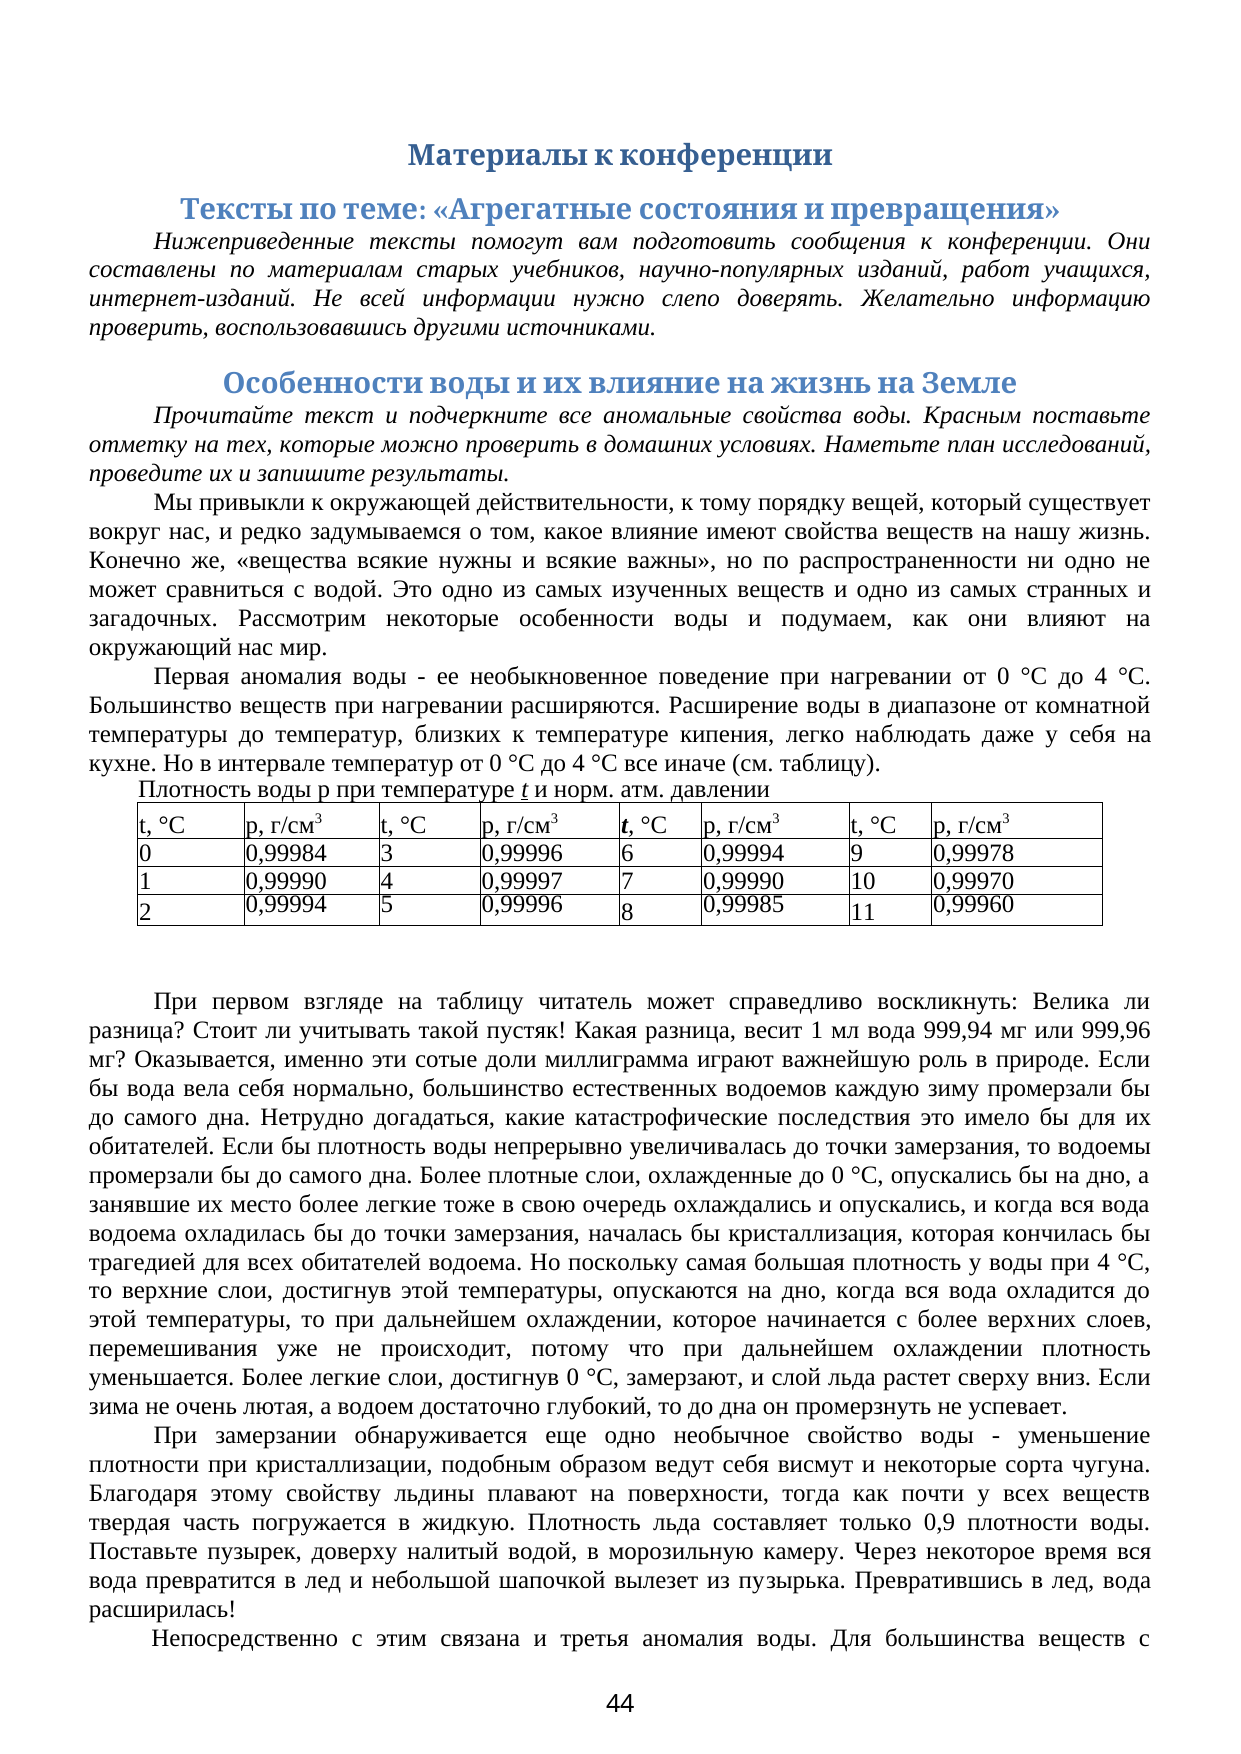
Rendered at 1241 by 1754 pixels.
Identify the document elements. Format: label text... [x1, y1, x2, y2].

table_cell 0,99990 [702, 867, 849, 894]
table_cell 8 [620, 895, 701, 924]
subtitle Особенности воды и их влияние на жизнь на Земле [89, 367, 1152, 400]
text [89, 1623, 1152, 1652]
text Нижеприведенные тексты помогут вам подготовить сообщения к конференции. Они составлены по материалам старых учебников, научно-популярных изданий, работ учащихся, интернет-изданий. Не всей информации нужно слепо доверять. Желательно информацию проверить, воспользовавшись другими источниками. [89, 227, 1152, 341]
table_header р, г/см3 [245, 803, 379, 837]
table_cell 0 [138, 839, 244, 866]
table_cell 9 [850, 839, 931, 866]
table_cell 6 [620, 839, 701, 866]
subtitle Материалы к конференции [89, 139, 1152, 172]
table_header р, г/см3 [481, 803, 619, 837]
text Первая аномалия воды - ее необыкновенное поведение при нагревании от 0 °С до 4 °С. Большинство веществ при нагревании расширяются. Расширение воды в диапазоне от комнатной температуры до температур, близких к температуре кипения, легко наблюдать даже у себя на кухне. Но в интервале температур от 0 °С до 4 °С все иначе (см. таблицу). [89, 661, 1152, 777]
text При первом взгляде на таблицу читатель может справедливо воскликнуть: Велика ли разница? Стоит ли учитывать такой пустяк! Какая разница, весит 1 мл вода 999,94 мг или 999,96 мг? Оказывается, именно эти сотые доли миллиграмма играют важнейшую роль в природе. Если бы вода вела себя нормально, большинство естественных водоемов каждую зиму промерзали бы до самого дна. Нетрудно догадаться, какие катастрофические последствия это имело бы для их обитателей. Если бы плотность воды непрерывно увеличивалась до точки замерзания, то водоемы промерзали бы до самого дна. Более плотные слои, охлажденные до 0 °С, опускались бы на дно, а занявшие их место более легкие тоже в свою очередь охлаждались и опускались, и когда вся вода водоема охладилась бы до точки замерзания, началась бы кристаллизация, которая кончилась бы трагедией для всех обитателей водоема. Но поскольку самая большая плотность у воды при 4 °С, то верхние слои, достигнув этой температуры, опускаются на дно, когда вся вода охладится до этой температуры, то при дальнейшем охлаждении, которое начинается с более верхних слоев, перемешивания уже не происходит, потому что при дальнейшем охлаждении плотность уменьшается. Более легкие слои, достигнув 0 °С, замерзают, и слой льда растет сверху вниз. Если зима не очень лютая, а водоем достаточно глубокий, то до дна он промерзнуть не успевает. [89, 809, 1152, 1421]
table_header р, г/см3 [702, 803, 849, 837]
text При замерзании обнаруживается еще одно необычное свойство воды - уменьшение плотности при кристаллизации, подобным образом ведут себя висмут и некоторые сорта чугуна. Благодаря этому свойству льдины плавают на поверхности, тогда как почти у всех веществ твердая часть погружается в жидкую. Плотность льда составляет только 0,9 плотности воды. Поставьте пузырек, доверху налитый водой, в морозильную камеру. Через некоторое время вся вода превратится в лед и небольшой шапочкой вылезет из пузырька. Превратившись в лед, вода расширилась! [89, 1421, 1152, 1623]
table_cell 10 [850, 867, 931, 894]
table_cell 4 [380, 867, 480, 894]
table_cell 2 [138, 895, 244, 924]
table_cell 5 [380, 895, 480, 924]
table_cell 0,99970 [932, 867, 1102, 894]
table_cell 11 [850, 895, 931, 924]
table_cell 0,99960 [932, 895, 1102, 924]
text Прочитайте текст и подчеркните все аномальные свойства воды. Красным поставьте отметку на тех, которые можно проверить в домашних условиях. Наметьте план исследований, проведите их и запишите результаты. [89, 400, 1152, 487]
subtitle Тексты по теме: «Агрегатные состояния и превращения» [89, 193, 1152, 227]
table_cell 0,99994 [702, 839, 849, 866]
table_header р, г/см3 [932, 803, 1102, 837]
table_cell 0,99985 [702, 895, 849, 924]
text Мы привыкли к окружающей действительности, к тому порядку вещей, который существует вокруг нас, и редко задумываемся о том, какое влияние имеют свойства веществ на нашу жизнь. Конечно же, «вещества всякие нужны и всякие важны», но по распространенности ни одно не может сравниться с водой. Это одно из самых изученных веществ и одно из самых странных и загадочных. Рассмотрим некоторые особенности воды и подумаем, как они влияют на окружающий нас мир. [89, 487, 1152, 661]
table_cell 0,99994 [245, 895, 379, 924]
table_cell 0,99996 [481, 839, 619, 866]
text Плотность воды р при температуре t и норм. атм. давлении [138, 777, 1102, 802]
table_header t, °C [138, 803, 244, 837]
table_cell 0,99997 [481, 867, 619, 894]
table_header t, °C [850, 803, 931, 837]
table_cell 7 [620, 867, 701, 894]
table_cell 1 [138, 867, 244, 894]
table_cell 0,99978 [932, 839, 1102, 866]
table_cell 0,99996 [481, 895, 619, 924]
table_cell 3 [380, 839, 480, 866]
table_cell 0,99990 [245, 867, 379, 894]
table_header t, °C [620, 803, 701, 837]
table_cell 0,99984 [245, 839, 379, 866]
table_header t, °C [380, 803, 480, 837]
